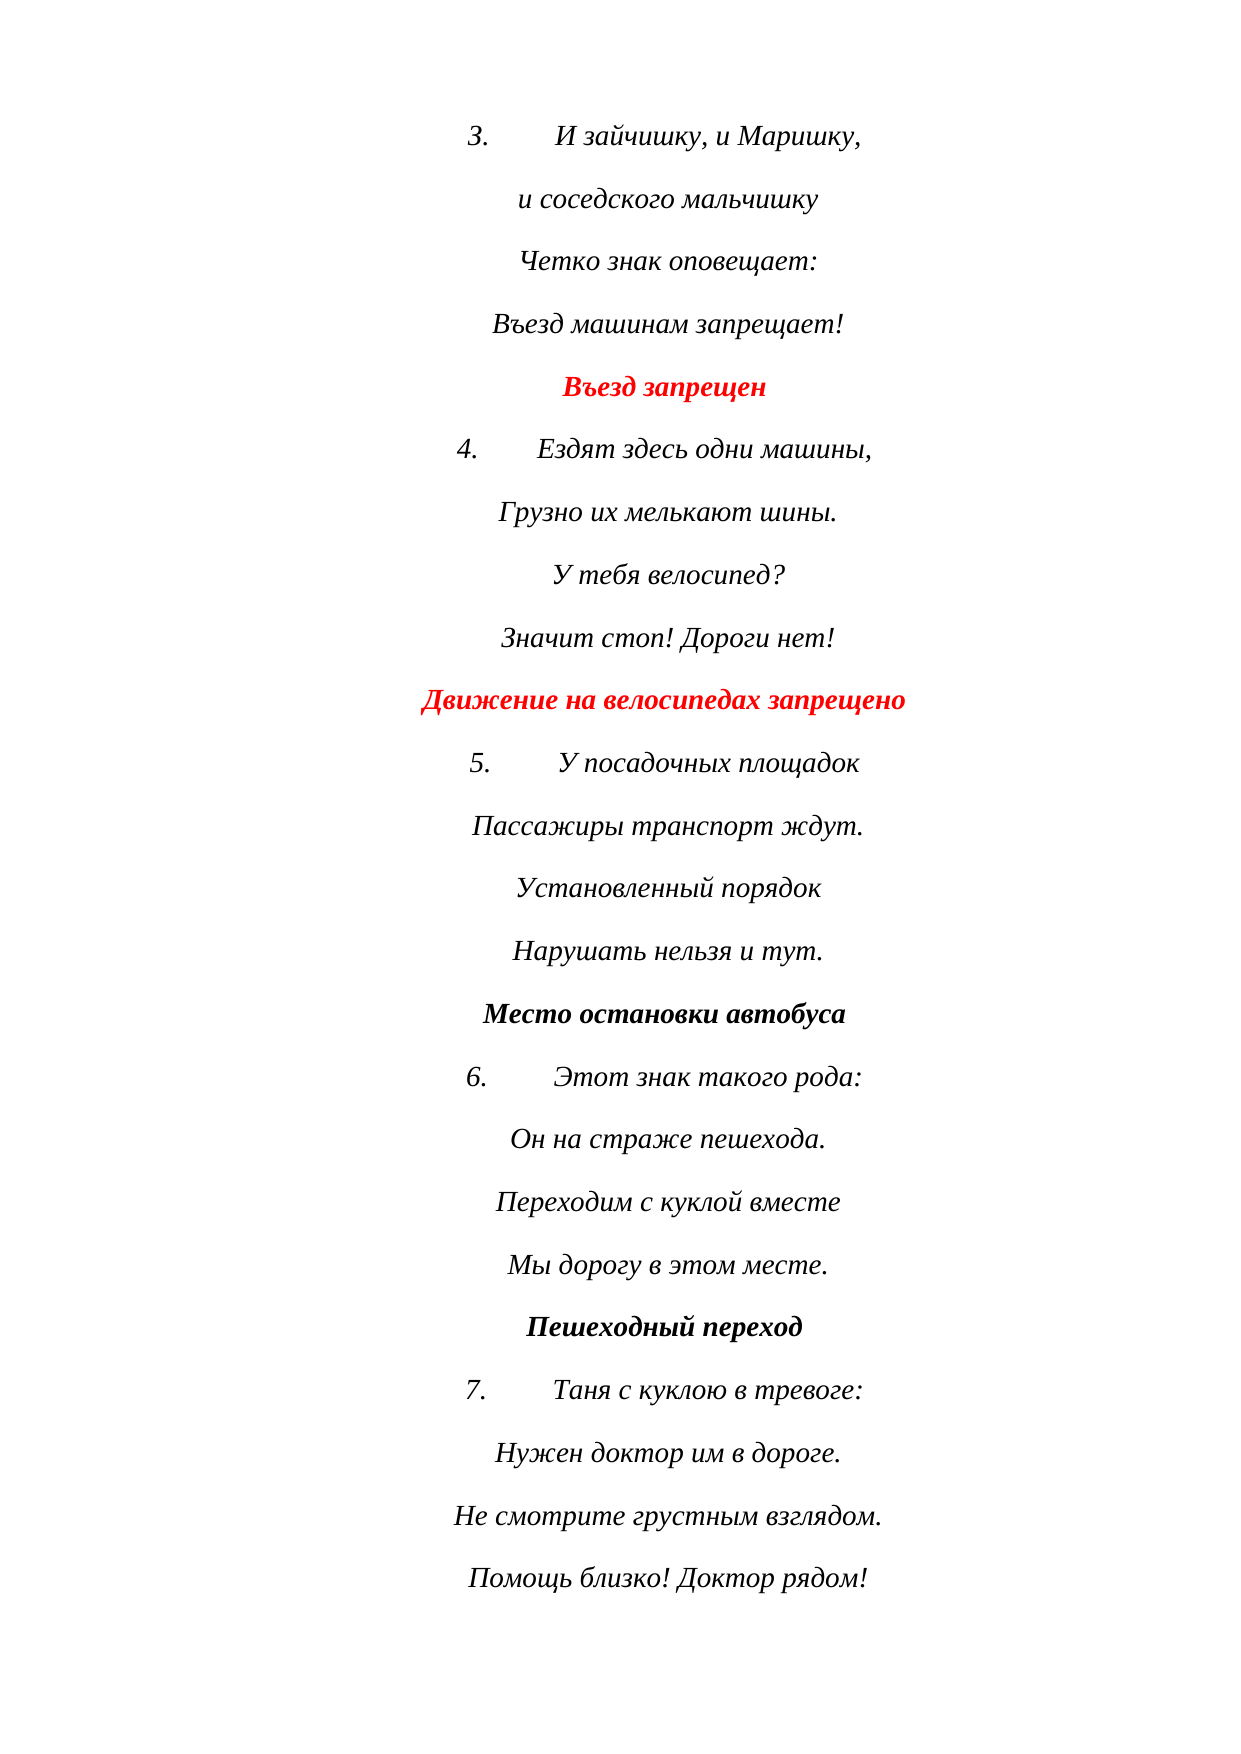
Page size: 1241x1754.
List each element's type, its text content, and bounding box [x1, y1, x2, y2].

text 6. Этот знак такого рода: [177, 1059, 1152, 1092]
text Нужен доктор им в дороге. [177, 1435, 1152, 1468]
text Въезд запрещен [177, 369, 1152, 402]
text Нарушать нельзя и тут. [177, 933, 1152, 967]
text У тебя велосипед? [177, 557, 1152, 591]
text и соседского мальчишку [177, 181, 1152, 214]
text Помощь близко! Доктор рядом! [177, 1560, 1152, 1594]
text Место остановки автобуса [177, 996, 1152, 1029]
text Движение на велосипедах запрещено [177, 682, 1152, 716]
text 7. Таня с куклою в тревоге: [177, 1372, 1152, 1406]
text Переходим с куклой вместе [177, 1184, 1152, 1218]
text Значит стоп! Дороги нет! [177, 620, 1152, 653]
text 5. У посадочных площадок [177, 745, 1152, 779]
text Мы дорогу в этом месте. [177, 1247, 1152, 1280]
text Въезд машинам запрещает! [177, 306, 1152, 340]
text Четко знак оповещает: [177, 243, 1152, 277]
text Он на страже пешехода. [177, 1121, 1152, 1155]
text Установленный порядок [177, 871, 1152, 904]
text 4. Ездят здесь одни машины, [177, 432, 1152, 465]
text З. И зайчишку, и Маришку, [177, 118, 1152, 152]
text Пассажиры транспорт ждут. [177, 808, 1152, 841]
text Не смотрите грустным взглядом. [177, 1498, 1152, 1531]
text Грузно их мелькают шины. [177, 494, 1152, 528]
text Пешеходный переход [177, 1309, 1152, 1343]
